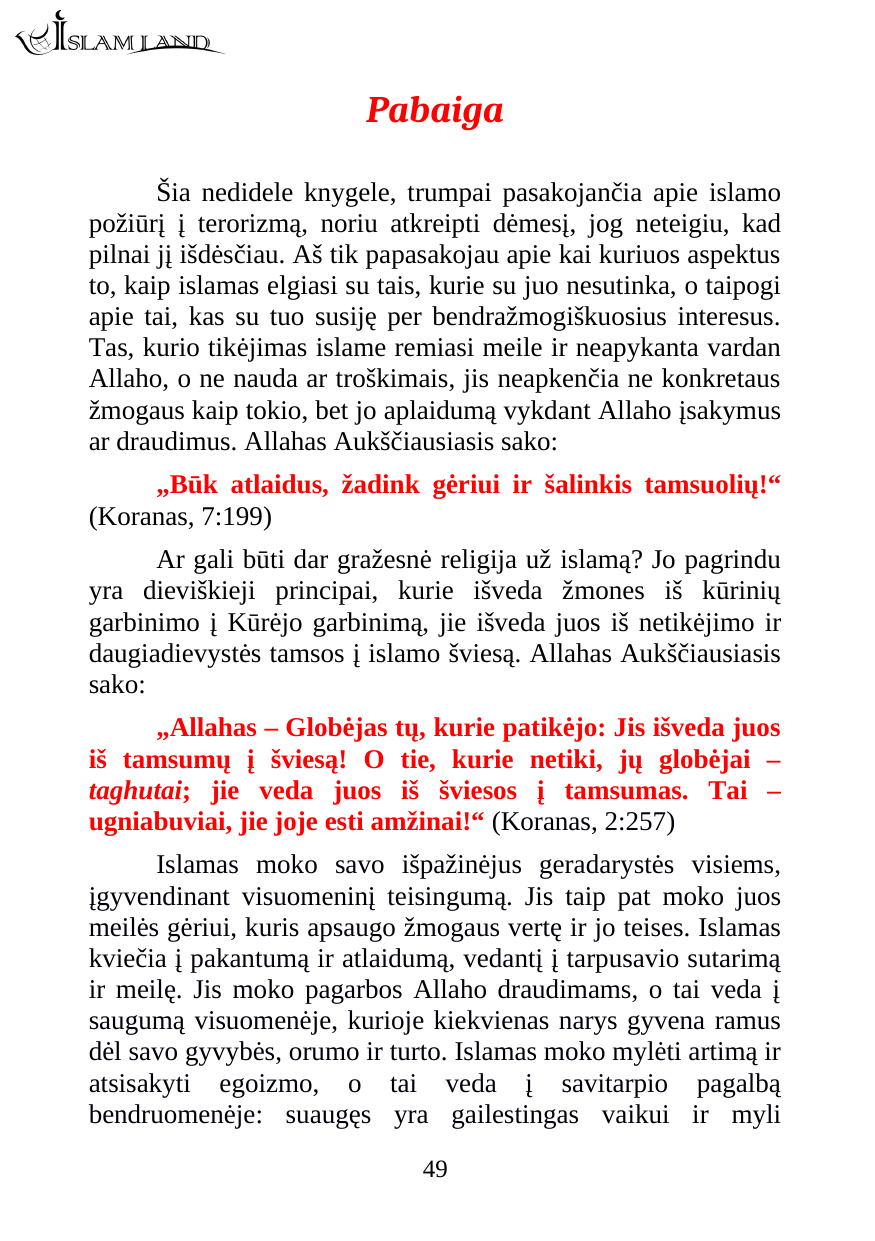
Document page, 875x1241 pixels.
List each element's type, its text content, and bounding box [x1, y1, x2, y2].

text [88, 849, 782, 1129]
text Šia nedidele knygele, trumpai pasakojančia apie islamo požiūrį į terorizmą, noriu atkreipti dėmesį, jog neteigiu, kad pilnai jį išdėsčiau. Aš tik papasakojau apie kai kuriuos aspektus to, kaip islamas elgiasi su tais, kurie su juo nesutinka, o taipogi apie tai, kas su tuo susiję per bendražmogiškuosius interesus. Tas, kurio tikėjimas islame remiasi meile ir neapykanta vardan Allaho, o ne nauda ar troškimais, jis neapkenčia ne konkretaus žmogaus kaip tokio, bet jo aplaidumą vykdant Allaho įsakymus ar draudimus. Allahas Aukščiausiasis sako: [88, 176, 782, 456]
picture [14, 10, 227, 55]
text Pabaiga [88, 89, 782, 132]
text „Allahas – Globėjas tų, kurie patikėjo: Jis išveda juos iš tamsumų į šviesą! O tie, kurie netiki, jų globėjai – taghutai; jie veda juos iš šviesos į tamsumas. Tai – ugniabuviai, jie joje esti amžinai!“ (Koranas, 2:257) [88, 712, 782, 836]
text Ar gali būti dar gražesnė religija už islamą? Jo pagrindu yra dieviškieji principai, kurie išveda žmones iš kūrinių garbinimo į Kūrėjo garbinimą, jie išveda juos iš netikėjimo ir daugiadievystės tamsos į islamo šviesą. Allahas Aukščiausiasis sako: [88, 543, 782, 699]
text „Būk atlaidus, žadink gėriui ir šalinkis tamsuolių!“ (Koranas, 7:199) [88, 468, 782, 531]
